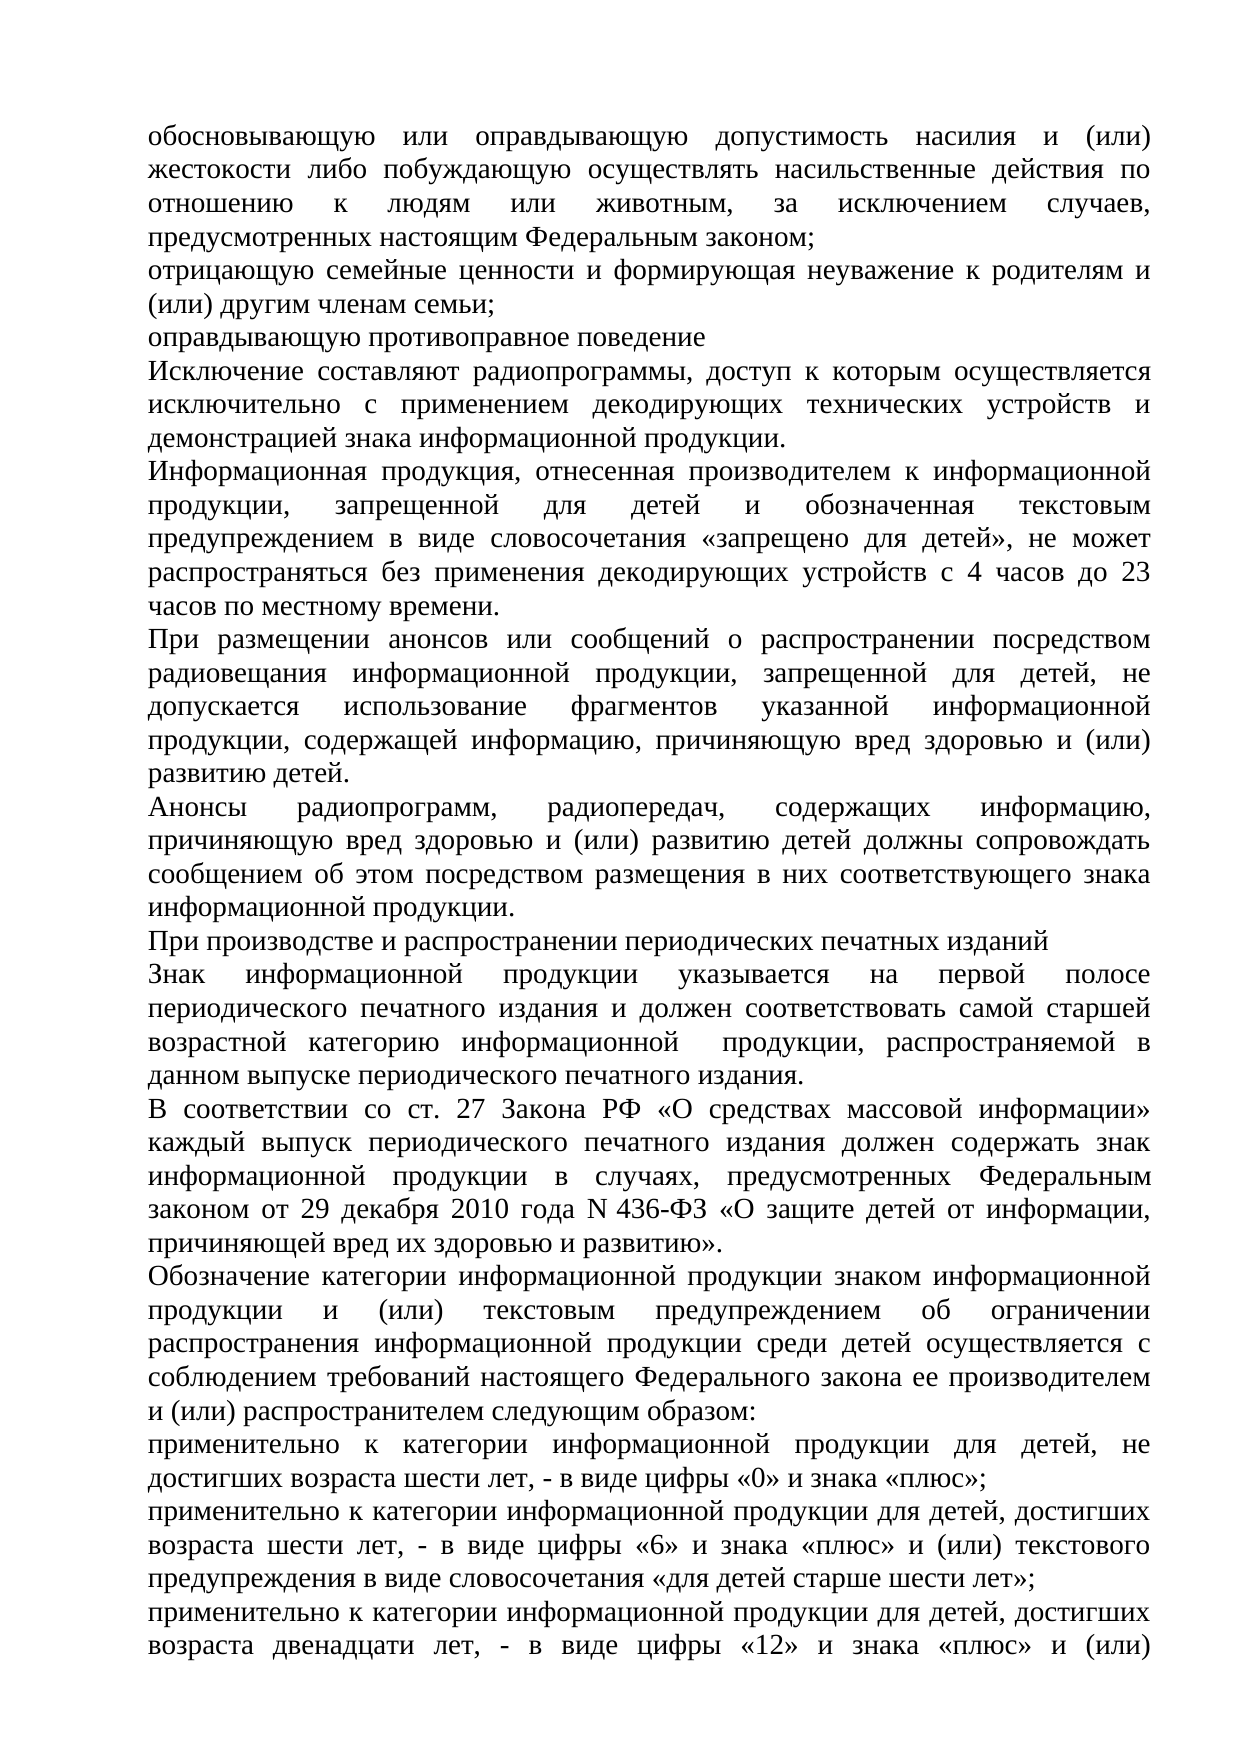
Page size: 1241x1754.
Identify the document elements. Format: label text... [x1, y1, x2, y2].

text отрицающую семейные ценности и формирующая неуважение к родителям и (или) другим членам семьи; [148, 252, 1152, 319]
text Исключение составляют радиопрограммы, доступ к которым осуществляется исключительно с применением декодирующих технических устройств и демонстрацией знака информационной продукции. [148, 353, 1152, 453]
text При размещении анонсов или сообщений о распространении посредством радиовещания информационной продукции, запрещенной для детей, не допускается использование фрагментов указанной информационной продукции, содержащей информацию, причиняющую вред здоровью и (или) развитию детей. [148, 621, 1152, 789]
text применительно к категории информационной продукции для детей, достигших возраста шести лет, - в виде цифры «6» и знака «плюс» и (или) текстового предупреждения в виде словосочетания «для детей старше шести лет»; [148, 1493, 1152, 1594]
text Обозначение категории информационной продукции знаком информационной продукции и (или) текстовым предупреждением об ограничении распространения информационной продукции среди детей осуществляется с соблюдением требований настоящего Федерального закона ее производителем и (или) распространителем следующим образом: [148, 1258, 1152, 1426]
text применительно к категории информационной продукции для детей, не достигших возраста шести лет, - в виде цифры «0» и знака «плюс»; [148, 1426, 1152, 1493]
text Анонсы радиопрограмм, радиопередач, содержащих информацию, причиняющую вред здоровью и (или) развитию детей должны сопровождать сообщением об этом посредством размещения в них соответствующего знака информационной продукции. [148, 789, 1152, 923]
text обосновывающую или оправдывающую допустимость насилия и (или) жестокости либо побуждающую осуществлять насильственные действия по отношению к людям или животным, за исключением случаев, предусмотренных настоящим Федеральным законом; [148, 118, 1152, 252]
text При производстве и распространении периодических печатных изданий [148, 923, 1152, 957]
text В соответствии со ст. 27 Закона РФ «О средствах массовой информации» каждый выпуск периодического печатного издания должен содержать знак информационной продукции в случаях, предусмотренных Федеральным законом от 29 декабря 2010 года N 436-ФЗ «О защите детей от информации, причиняющей вред их здоровью и развитию». [148, 1091, 1152, 1258]
text оправдывающую противоправное поведение [148, 319, 1152, 353]
text Знак информационной продукции указывается на первой полосе периодического печатного издания и должен соответствовать самой старшей возрастной категорию информационной продукции, распространяемой в данном выпуске периодического печатного издания. [148, 957, 1152, 1091]
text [148, 1594, 1152, 1661]
text Информационная продукция, отнесенная производителем к информационной продукции, запрещенной для детей и обозначенная текстовым предупреждением в виде словосочетания «запрещено для детей», не может распространяться без применения декодирующих устройств с 4 часов до 23 часов по местному времени. [148, 453, 1152, 621]
